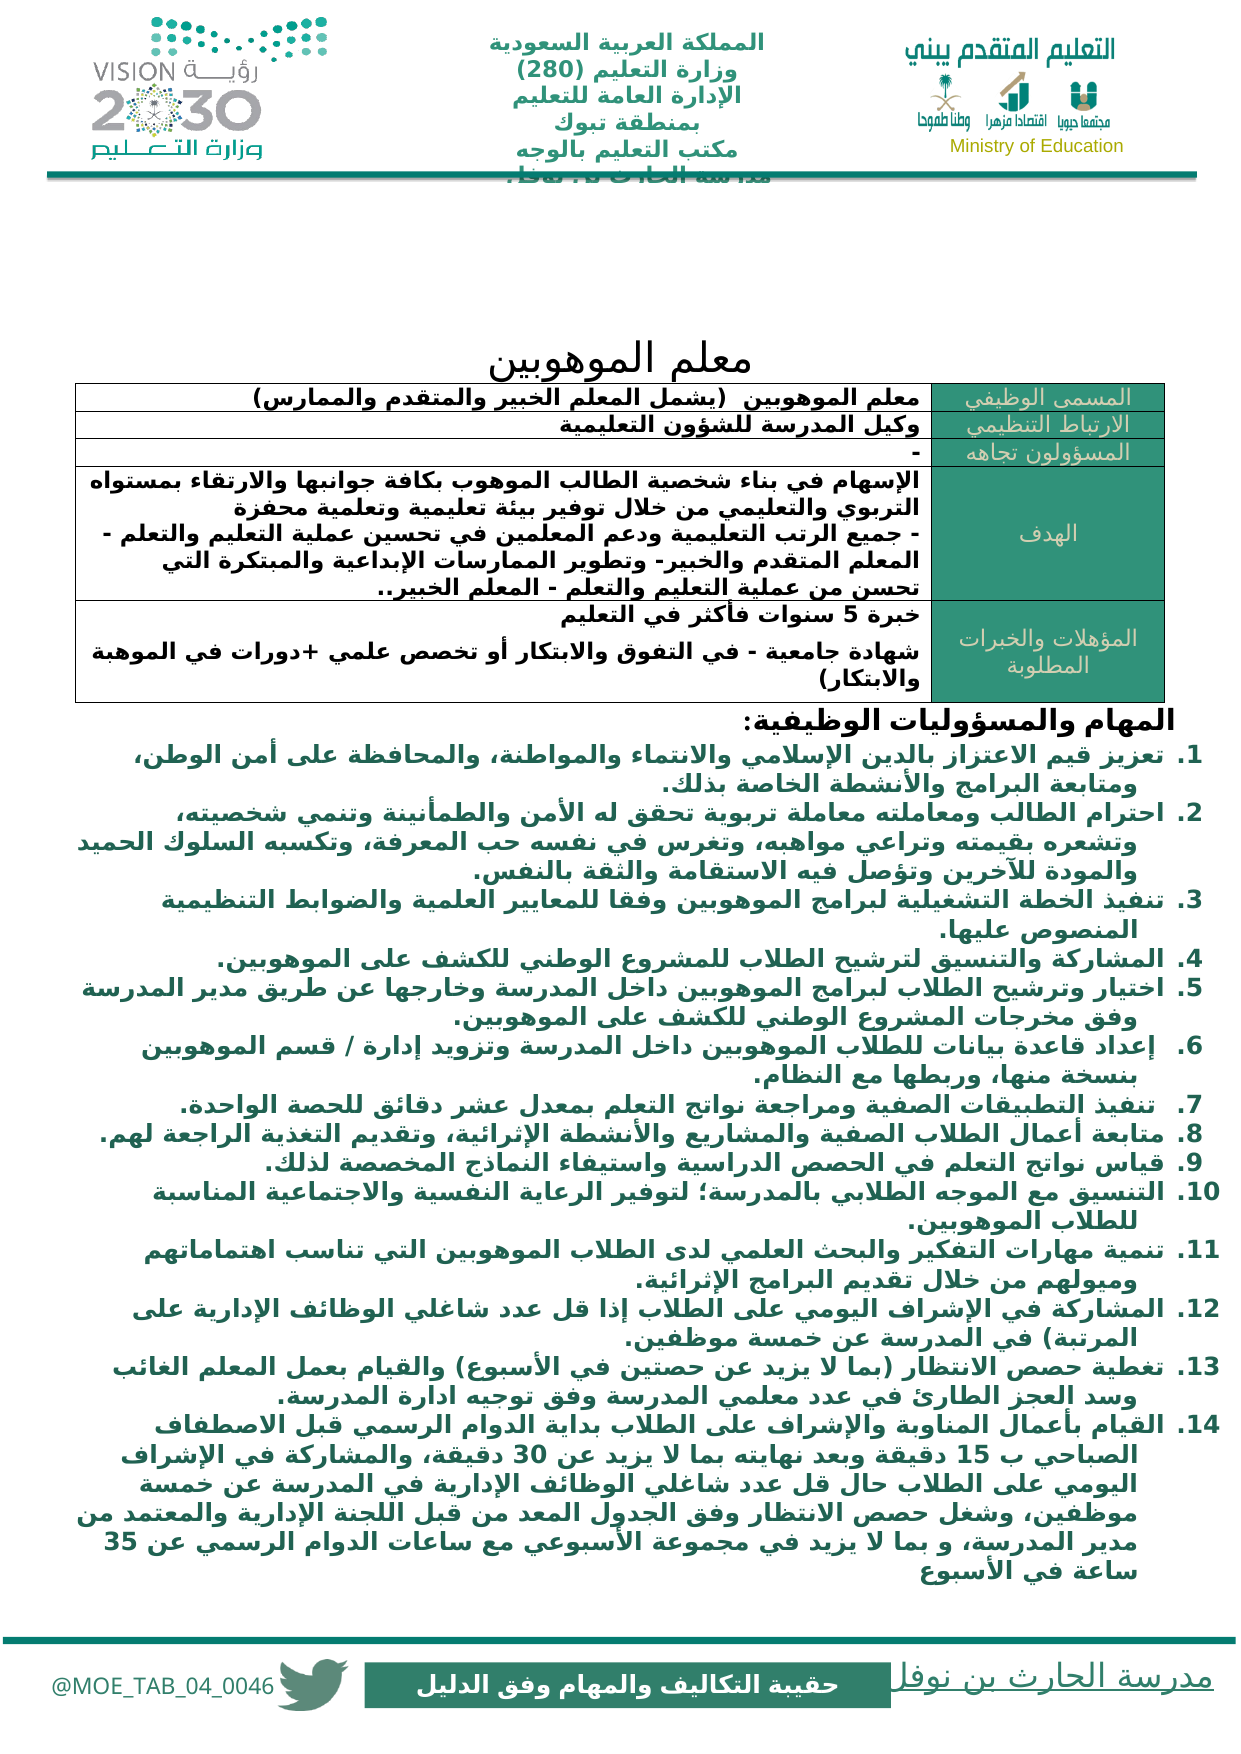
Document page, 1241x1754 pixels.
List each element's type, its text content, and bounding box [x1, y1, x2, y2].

table_header المسمى الوظيفي [932, 384, 1164, 411]
list تنفيذ التطبيقات الصفية ومراجعة نواتج التعلم بمعدل عشر دقائق للحصة الواحدة. [75, 1090, 1176, 1119]
table_cell الإسهام في بناء شخصية الطالب الموهوب بكافة جوانبها والارتقاء بمستواه التربوي والتعليمي من خلال توفير بيئة تعليمية وتعلمية محفزة - جميع الرتب التعليمية ودعم المعلمين في تحسين عملية التعليم والتعلم - المعلم المتقدم والخبير- وتطوير الممارسات الإبداعية والمبتكرة التي تحسن من عملية التعليم والتعلم - المعلم الخبير.. [76, 467, 931, 600]
text المهام والمسؤوليات الوظيفية: [75, 703, 1176, 737]
table_cell وكيل المدرسة للشؤون التعليمية [76, 412, 931, 438]
list تنفيذ الخطة التشغيلية لبرامج الموهوبين وفقا للمعايير العلمية والضوابط التنظيمية المنصوص عليها. [75, 886, 1176, 944]
table_cell - [76, 439, 931, 466]
table_cell المسؤولون تجاهه [932, 439, 1164, 466]
text معلم الموهوبين [75, 334, 1165, 383]
table_cell الهدف [932, 467, 1164, 600]
table_header معلم الموهوبين (يشمل المعلم الخبير والمتقدم والممارس) [76, 384, 931, 411]
list قياس نواتج التعلم في الحصص الدراسية واستيفاء النماذج المخصصة لذلك. [75, 1148, 1176, 1177]
list المشاركة في الإشراف اليومي على الطلاب إذا قل عدد شاغلي الوظائف الإدارية على المرتبة) في المدرسة عن خمسة موظفين. [75, 1294, 1176, 1352]
list تغطية حصص الانتظار (بما لا يزيد عن حصتين في الأسبوع) والقيام بعمل المعلم الغائب وسد العجز الطارئ في عدد معلمي المدرسة وفق توجيه ادارة المدرسة. [75, 1352, 1176, 1411]
list متابعة أعمال الطلاب الصفية والمشاريع والأنشطة الإثرائية، وتقديم التغذية الراجعة لهم. [75, 1119, 1176, 1148]
table_cell الارتباط التنظيمي [932, 412, 1164, 438]
picture [833, 11, 1209, 172]
list تنمية مهارات التفكير والبحث العلمي لدى الطلاب الموهوبين التي تناسب اهتماماتهم وميولهم من خلال تقديم البرامج الإثرائية. [75, 1236, 1176, 1294]
list احترام الطالب ومعاملته معاملة تربوية تحقق له الأمن والطمأنينة وتنمي شخصيته، وتشعره بقيمته وتراعي مواهبه، وتغرس في نفسه حب المعرفة، وتكسبه السلوك الحميد والمودة للآخرين وتؤصل فيه الاستقامة والثقة بالنفس. [75, 798, 1176, 886]
picture [83, 11, 330, 161]
list التنسيق مع الموجه الطلابي بالمدرسة؛ لتوفير الرعاية النفسية والاجتماعية المناسبة للطلاب الموهوبين. [75, 1177, 1176, 1236]
table_cell خبرة 5 سنوات فأكثر في التعليم شهادة جامعية - في التفوق والابتكار أو تخصص علمي +دورات في الموهبة والابتكار) [76, 601, 931, 702]
table_cell المؤهلات والخبرات المطلوبة [932, 601, 1164, 702]
list إعداد قاعدة بيانات للطلاب الموهوبين داخل المدرسة وتزويد إدارة / قسم الموهوبين بنسخة منها، وربطها مع النظام. [75, 1032, 1176, 1090]
list القيام بأعمال المناوبة والإشراف على الطلاب بداية الدوام الرسمي قبل الاصطفاف الصباحي ب 15 دقيقة وبعد نهايته بما لا يزيد عن 30 دقيقة، والمشاركة في الإشراف اليومي على الطلاب حال قل عدد شاغلي الوظائف الإدارية في المدرسة عن خمسة موظفين، وشغل حصص الانتظار وفق الجدول المعد من قبل اللجنة الإدارية والمعتمد من مدير المدرسة، و بما لا يزيد في مجموعة الأسبوعي مع ساعات الدوام الرسمي عن 35 ساعة في الأسبوع [75, 1411, 1176, 1586]
list اختيار وترشيح الطلاب لبرامج الموهوبين داخل المدرسة وخارجها عن طريق مدير المدرسة وفق مخرجات المشروع الوطني للكشف على الموهوبين. [75, 973, 1176, 1032]
list تعزيز قيم الاعتزاز بالدين الإسلامي والانتماء والمواطنة، والمحافظة على أمن الوطن، ومتابعة البرامج والأنشطة الخاصة بذلك. [75, 740, 1176, 798]
list المشاركة والتنسيق لترشيح الطلاب للمشروع الوطني للكشف على الموهوبين. [75, 944, 1176, 973]
